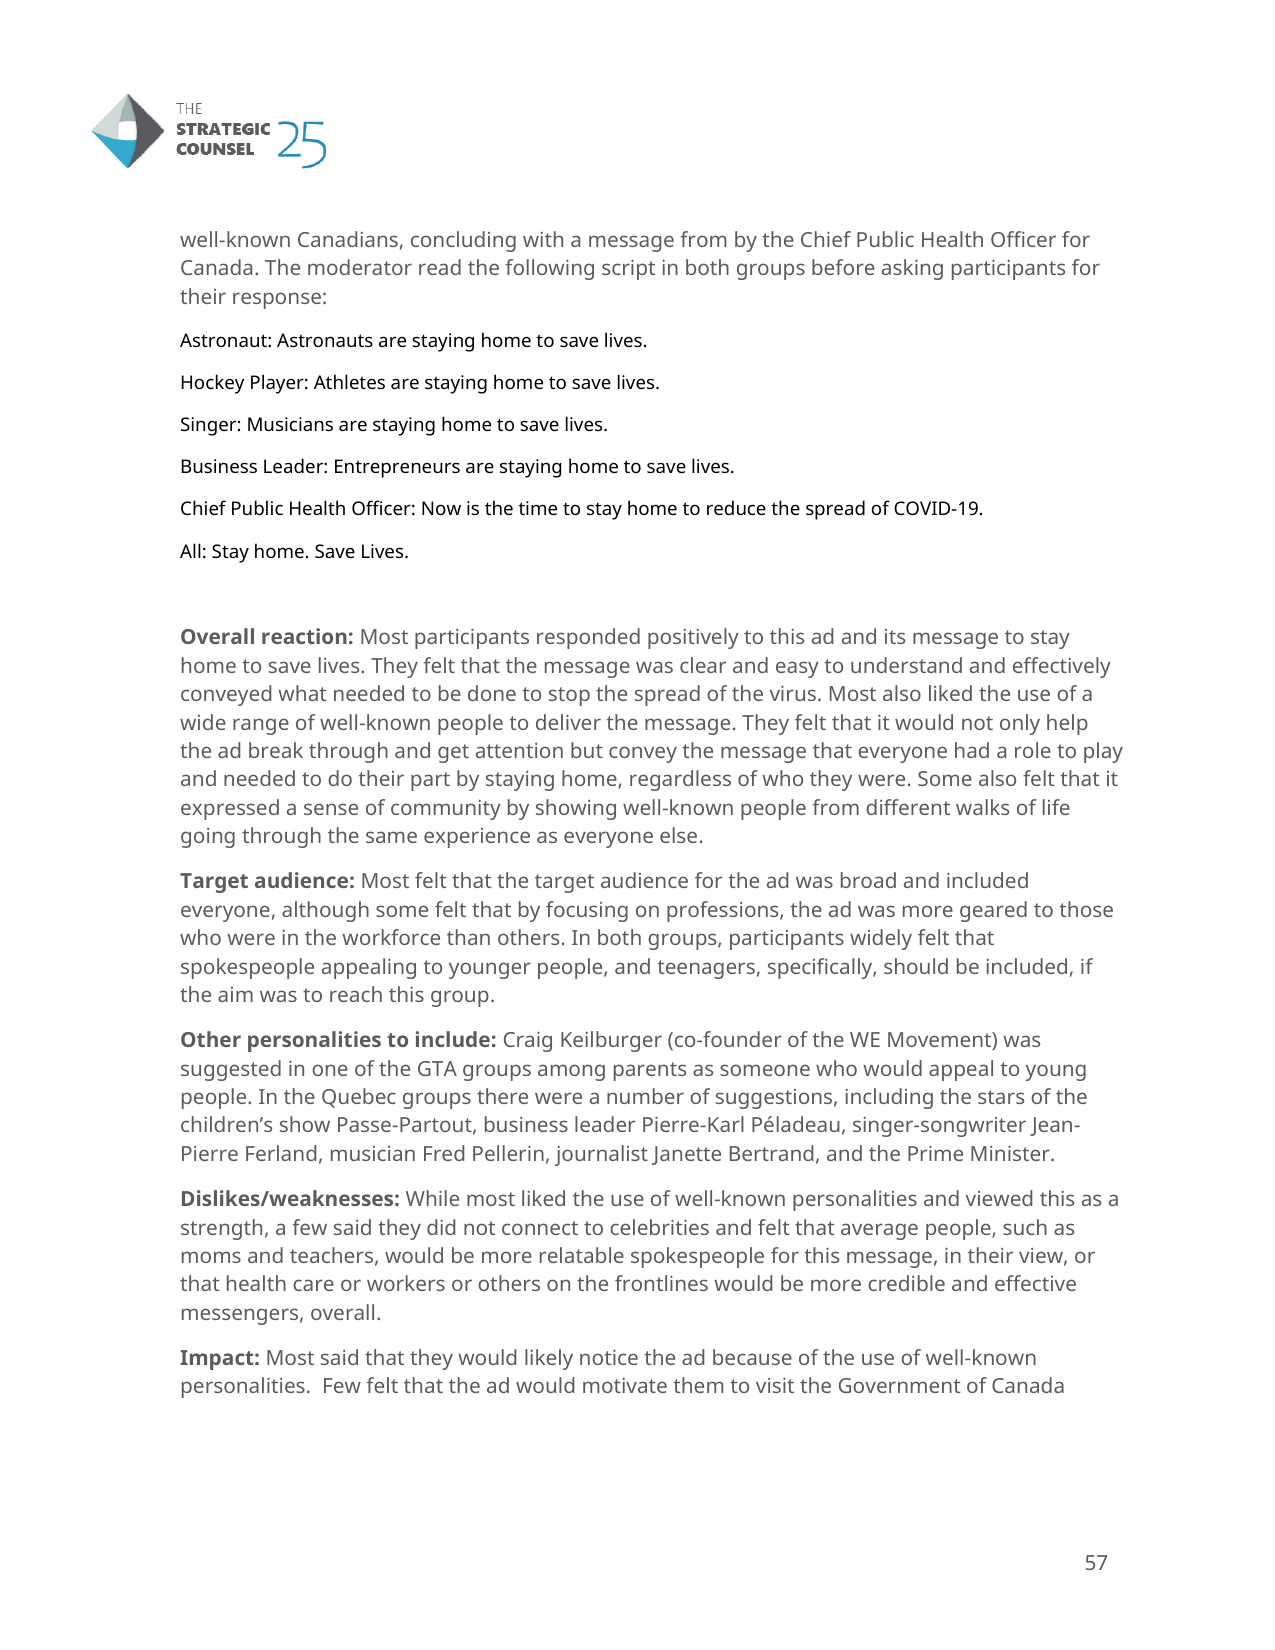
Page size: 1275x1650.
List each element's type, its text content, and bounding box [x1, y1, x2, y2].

text All: Stay home. Save Lives. [180, 538, 1125, 563]
text Chief Public Health Officer: Now is the time to stay home to reduce the spread of COVID-19. [180, 496, 1125, 521]
text Other personalities to include: Craig Keilburger (co-founder of the WE Movement) was suggested in one of the GTA groups among parents as someone who would appeal to young people. In the Quebec groups there were a number of suggestions, including the stars of the children’s show Passe-Partout, business leader Pierre-Karl Péladeau, singer-songwriter Jean-Pierre Ferland, musician Fred Pellerin, journalist Janette Bertrand, and the Prime Minister. [180, 1025, 1125, 1167]
text Business Leader: Entrepreneurs are staying home to save lives. [180, 453, 1125, 479]
text Overall reaction: Most participants responded positively to this ad and its message to stay home to save lives. They felt that the message was clear and easy to understand and effectively conveyed what needed to be done to stop the spread of the virus. Most also liked the use of a wide range of well-known people to deliver the message. They felt that it would not only help the ad break through and get attention but convey the message that everyone had a role to play and needed to do their part by staying home, regardless of who they were. Some also felt that it expressed a sense of community by showing well-known people from different walks of life going through the same experience as everyone else. [180, 622, 1125, 850]
picture [91, 72, 445, 215]
text Singer: Musicians are staying home to save lives. [180, 411, 1125, 437]
text Hockey Player: Athletes are staying home to save lives. [180, 369, 1125, 395]
text Target audience: Most felt that the target audience for the ad was broad and included everyone, although some felt that by focusing on professions, the ad was more geared to those who were in the workforce than others. In both groups, participants widely felt that spokespeople appealing to younger people, and teenagers, specifically, should be included, if the aim was to reach this group. [180, 866, 1125, 1009]
text Astronaut: Astronauts are staying home to save lives. [180, 327, 1125, 352]
text Dislikes/weaknesses: While most liked the use of well-known personalities and viewed this as a strength, a few said they did not connect to celebrities and felt that average people, such as moms and teachers, would be more relatable spokespeople for this message, in their view, or that health care or workers or others on the frontlines would be more credible and effective messengers, overall. [180, 1184, 1125, 1326]
